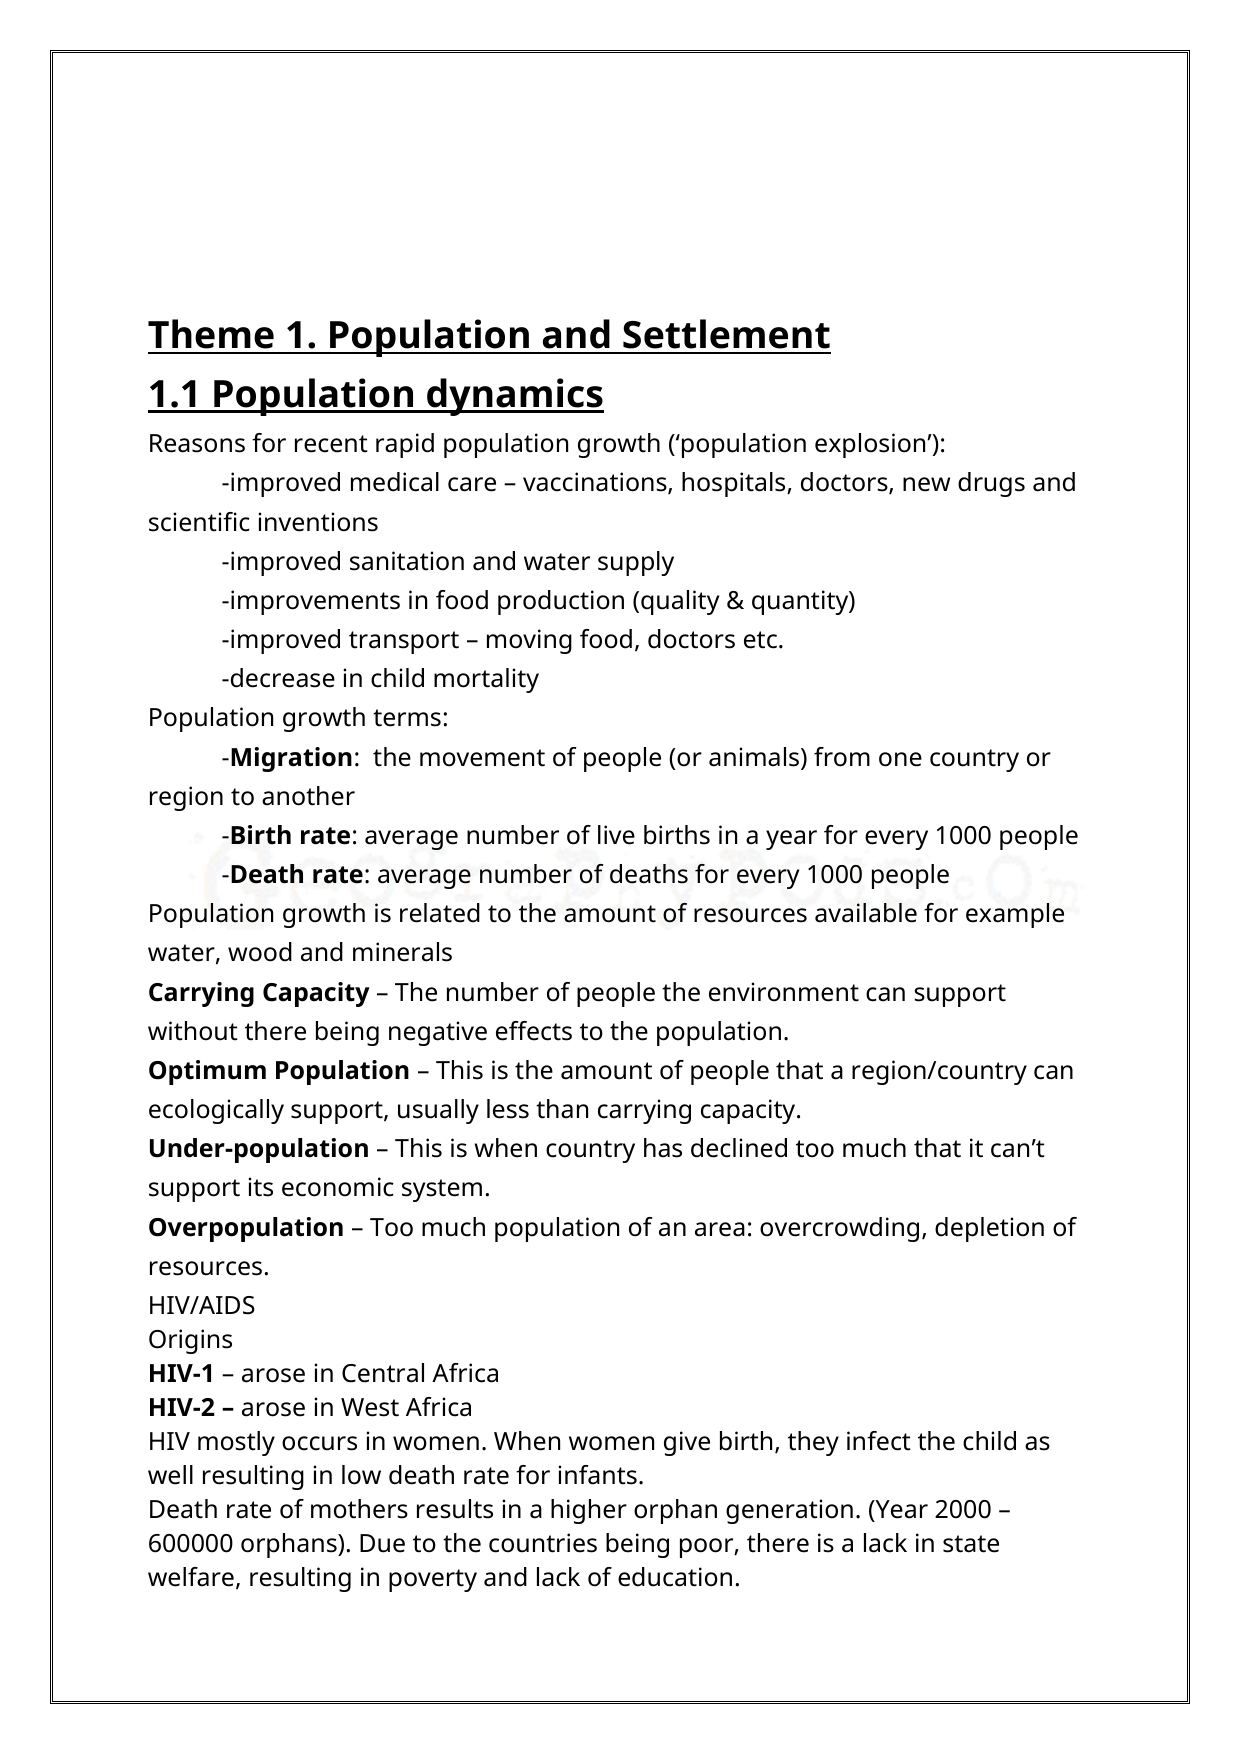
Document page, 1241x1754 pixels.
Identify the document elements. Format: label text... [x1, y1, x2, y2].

text Population growth is related to the amount of resources available for example water, wood and minerals [148, 896, 1093, 969]
text Population growth terms: [148, 700, 1093, 734]
text Reasons for recent rapid population growth (‘population explosion’): [148, 426, 1093, 460]
text -improved medical care – vaccinations, hospitals, doctors, new drugs and scientific inventions [148, 465, 1093, 538]
text -Birth rate: average number of live births in a year for every 1000 people [148, 817, 1093, 852]
text Overpopulation – Too much population of an area: overcrowding, depletion of resources. [148, 1209, 1093, 1282]
text -improvements in food production (quality & quantity) [148, 582, 1093, 617]
text Optimum Population – This is the amount of people that a region/country can ecologically support, usually less than carrying capacity. [148, 1052, 1093, 1126]
text -Death rate: average number of deaths for every 1000 people [148, 857, 1093, 891]
text HIV/AIDS [148, 1287, 1093, 1322]
text 1.1 Population dynamics [148, 367, 1093, 418]
text -improved sanitation and water supply [148, 543, 1093, 577]
text HIV-2 – arose in West Africa [148, 1390, 1093, 1424]
text -improved transport – moving food, doctors etc. [148, 622, 1093, 656]
text HIV-1 – arose in Central Africa [148, 1356, 1093, 1390]
text Under-population – This is when country has declined too much that it can’t support its economic system. [148, 1131, 1093, 1204]
text Theme 1. Population and Settlement [148, 308, 1093, 359]
text -Migration: the movement of people (or animals) from one country or region to another [148, 739, 1093, 812]
text HIV mostly occurs in women. When women give birth, they infect the child as well resulting in low death rate for infants. [148, 1424, 1093, 1492]
text Origins [148, 1322, 1093, 1356]
text Death rate of mothers results in a higher orphan generation. (Year 2000 – 600000 orphans). Due to the countries being poor, there is a lack in state welfare, resulting in poverty and lack of education. [148, 1492, 1093, 1594]
text -decrease in child mortality [148, 661, 1093, 695]
text Carrying Capacity – The number of people the environment can support without there being negative effects to the population. [148, 974, 1093, 1047]
